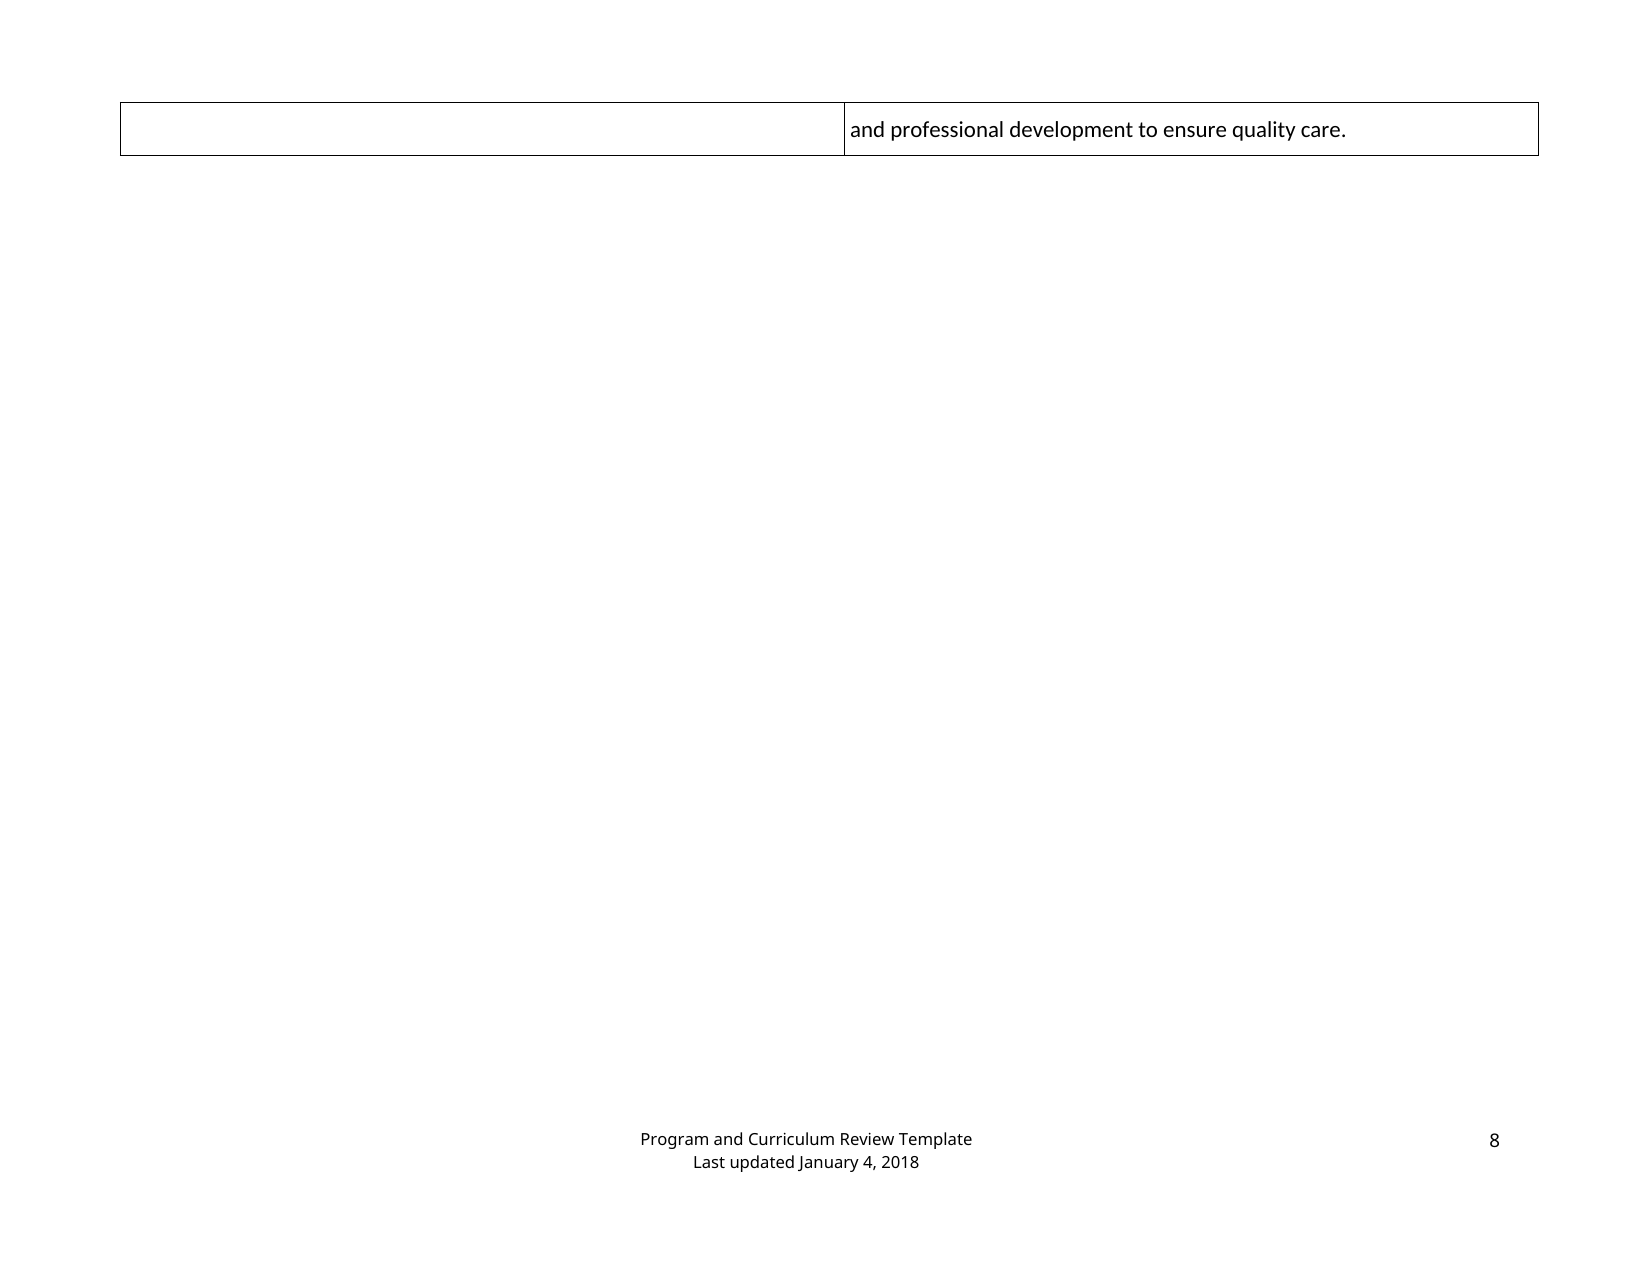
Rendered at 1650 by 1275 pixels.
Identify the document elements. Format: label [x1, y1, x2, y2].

table_cell [121, 103, 844, 154]
table_cell [845, 103, 1538, 154]
